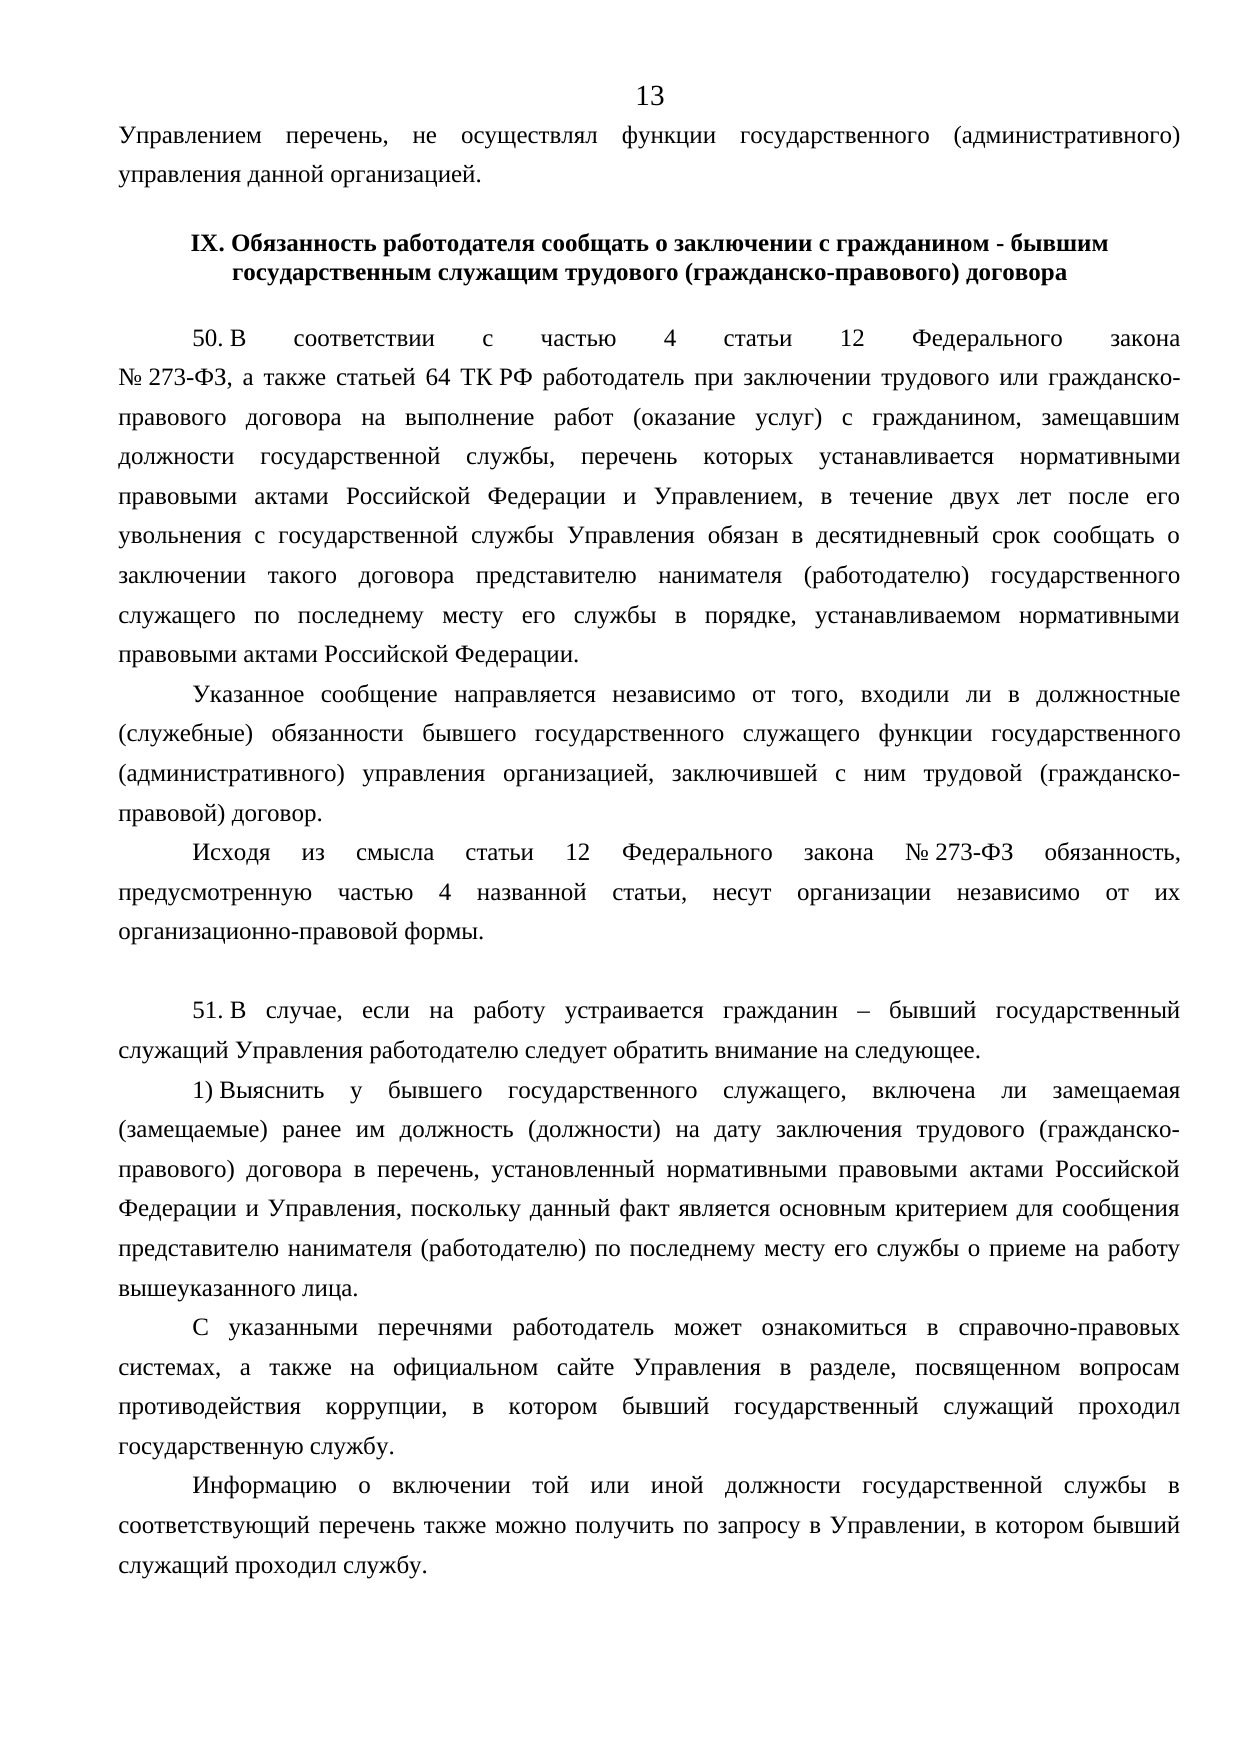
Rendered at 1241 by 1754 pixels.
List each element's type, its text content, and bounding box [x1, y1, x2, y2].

text Исходя из смысла статьи 12 Федерального закона № 273-ФЗ обязанность, предусмотренную частью 4 названной статьи, несут организации независимо от их организационно-правовой формы. [118, 829, 1181, 948]
text 51. В случае, если на работу устраивается гражданин – бывший государственный служащий Управления работодателю следует обратить внимание на следующее. [118, 987, 1181, 1066]
text IX. Обязанность работодателя сообщать о заключении с гражданином - бывшим государственным служащим трудового (гражданско-правового) договора [118, 228, 1181, 286]
text 1) Выяснить у бывшего государственного служащего, включена ли замещаемая (замещаемые) ранее им должность (должности) на дату заключения трудового (гражданско-правового) договора в перечень, установленный нормативными правовыми актами Российской Федерации и Управления, поскольку данный факт является основным критерием для сообщения представителю нанимателя (работодателю) по последнему месту его службы о приеме на работу вышеуказанного лица. [118, 1066, 1181, 1304]
text 50. В соответствии с частью 4 статьи 12 Федерального закона № 273-ФЗ, а также статьей 64 ТК РФ работодатель при заключении трудового или гражданско-правового договора на выполнение работ (оказание услуг) с гражданином, замещавшим должности государственной службы, перечень которых устанавливается нормативными правовыми актами Российской Федерации и Управлением, в течение двух лет после его увольнения с государственной службы Управления обязан в десятидневный срок сообщать о заключении такого договора представителю нанимателя (работодателю) государственного служащего по последнему месту его службы в порядке, устанавливаемом нормативными правовыми актами Российской Федерации. [118, 314, 1181, 671]
text С указанными перечнями работодатель может ознакомиться в справочно-правовых системах, а также на официальном сайте Управления в разделе, посвященном вопросам противодействия коррупции, в котором бывший государственный служащий проходил государственную службу. [118, 1304, 1181, 1462]
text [118, 111, 1181, 191]
text Информацию о включении той или иной должности государственной службы в соответствующий перечень также можно получить по запросу в Управлении, в котором бывший служащий проходил службу. [118, 1462, 1181, 1581]
text Указанное сообщение направляется независимо от того, входили ли в должностные (служебные) обязанности бывшего государственного служащего функции государственного (административного) управления организацией, заключившей с ним трудовой (гражданско-правовой) договор. [118, 671, 1181, 829]
